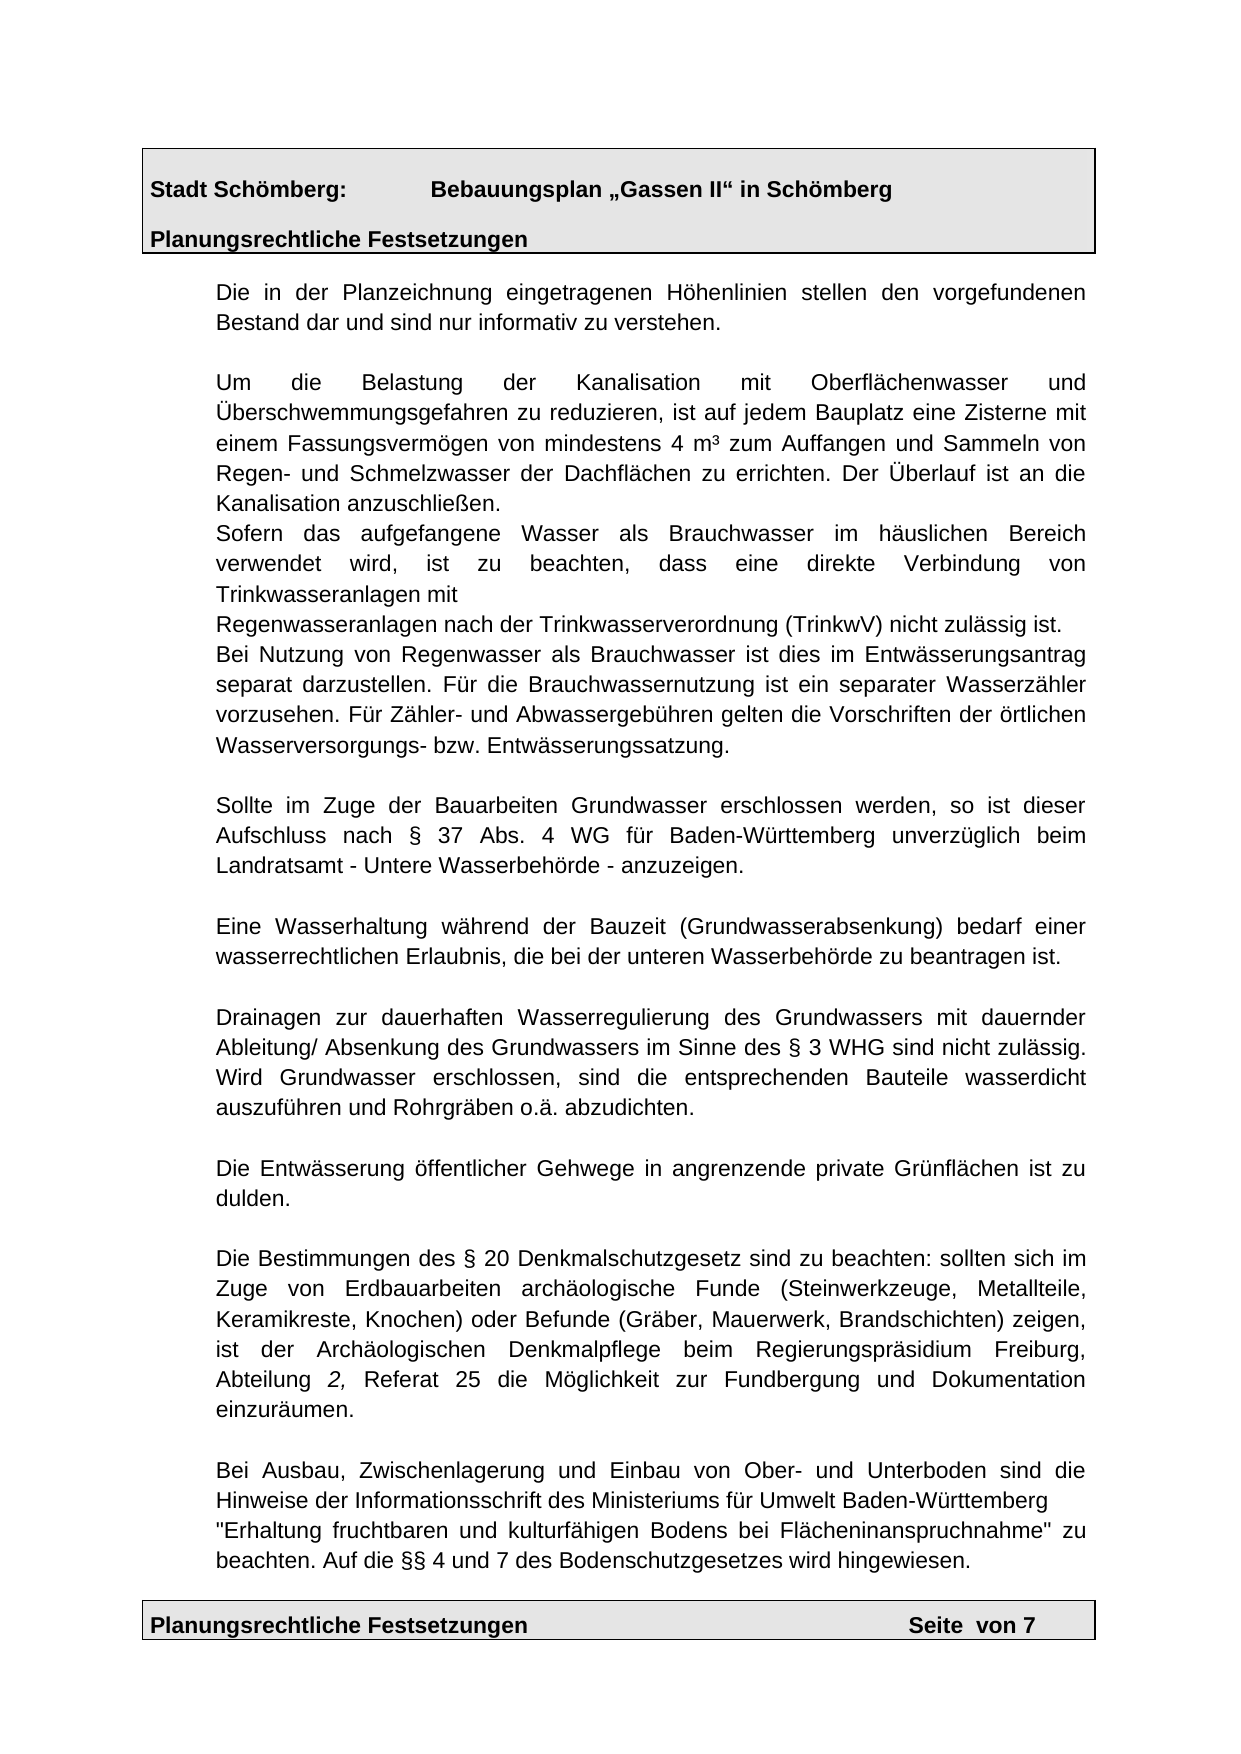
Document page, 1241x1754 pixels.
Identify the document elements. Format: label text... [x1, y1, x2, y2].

text Um die Belastung der Kanalisation mit Oberflächenwasser und Überschwemmungsgefahren zu reduzieren, ist auf jedem Bauplatz eine Zisterne mit einem Fassungsvermögen von mindestens 4 m³ zum Auffangen und Sammeln von Regen- und Schmelzwasser der Dachflächen zu errichten. Der Überlauf ist an die Kanalisation anzuschließen. [216, 369, 1087, 516]
text Die Entwässerung öffentlicher Gehwege in angrenzende private Grünflächen ist zu dulden. [216, 1154, 1087, 1211]
text Bei Ausbau, Zwischenlagerung und Einbau von Ober- und Unterboden sind die Hinweise der Informationsschrift des Ministeriums für Umwelt Baden-Württemberg [216, 1457, 1087, 1513]
text Bei Nutzung von Regenwasser als Brauchwasser ist dies im Entwässerungsantrag separat darzustellen. Für die Brauchwassernutzung ist ein separater Wasserzähler vorzusehen. Für Zähler- und Abwassergebühren gelten die Vorschriften der örtlichen Wasserversorgungs- bzw. Entwässerungssatzung. [216, 641, 1087, 758]
text Regenwasseranlagen nach der Trinkwasserverordnung (TrinkwV) nicht zulässig ist. [216, 611, 1087, 637]
text Drainagen zur dauerhaften Wasserregulierung des Grundwassers mit dauernder Ableitung/ Absenkung des Grundwassers im Sinne des § 3 WHG sind nicht zulässig. Wird Grundwasser erschlossen, sind die entsprechenden Bauteile wasserdicht auszuführen und Rohrgräben o.ä. abzudichten. [216, 1003, 1087, 1121]
text Sollte im Zuge der Bauarbeiten Grundwasser erschlossen werden, so ist dieser Aufschluss nach § 37 Abs. 4 WG für Baden-Württemberg unverzüglich beim Landratsamt - Untere Wasserbehörde - anzuzeigen. [216, 792, 1087, 879]
text Eine Wasserhaltung während der Bauzeit (Grundwasserabsenkung) bedarf einer wasserrechtlichen Erlaubnis, die bei der unteren Wasserbehörde zu beantragen ist. [216, 913, 1087, 969]
text Sofern das aufgefangene Wasser als Brauchwasser im häuslichen Bereich verwendet wird, ist zu beachten, dass eine direkte Verbindung von Trinkwasseranlagen mit [216, 520, 1087, 607]
text Die in der Planzeichnung eingetragenen Höhenlinien stellen den vorgefundenen Bestand dar und sind nur informativ zu verstehen. [216, 278, 1087, 335]
text Die Bestimmungen des § 20 Denkmalschutzgesetz sind zu beachten: sollten sich im Zuge von Erdbauarbeiten archäologische Funde (Steinwerkzeuge, Metallteile, Keramikreste, Knochen) oder Befunde (Gräber, Mauerwerk, Brandschichten) zeigen, ist der Archäologischen Denkmalpflege beim Regierungspräsidium Freiburg, Abteilung 2, Referat 25 die Möglichkeit zur Fundbergung und Dokumentation einzuräumen. [216, 1245, 1087, 1423]
text "Erhaltung fruchtbaren und kulturfähigen Bodens bei Flächeninanspruchnahme" zu beachten. Auf die §§ 4 und 7 des Bodenschutzgesetzes wird hingewiesen. [216, 1517, 1087, 1574]
